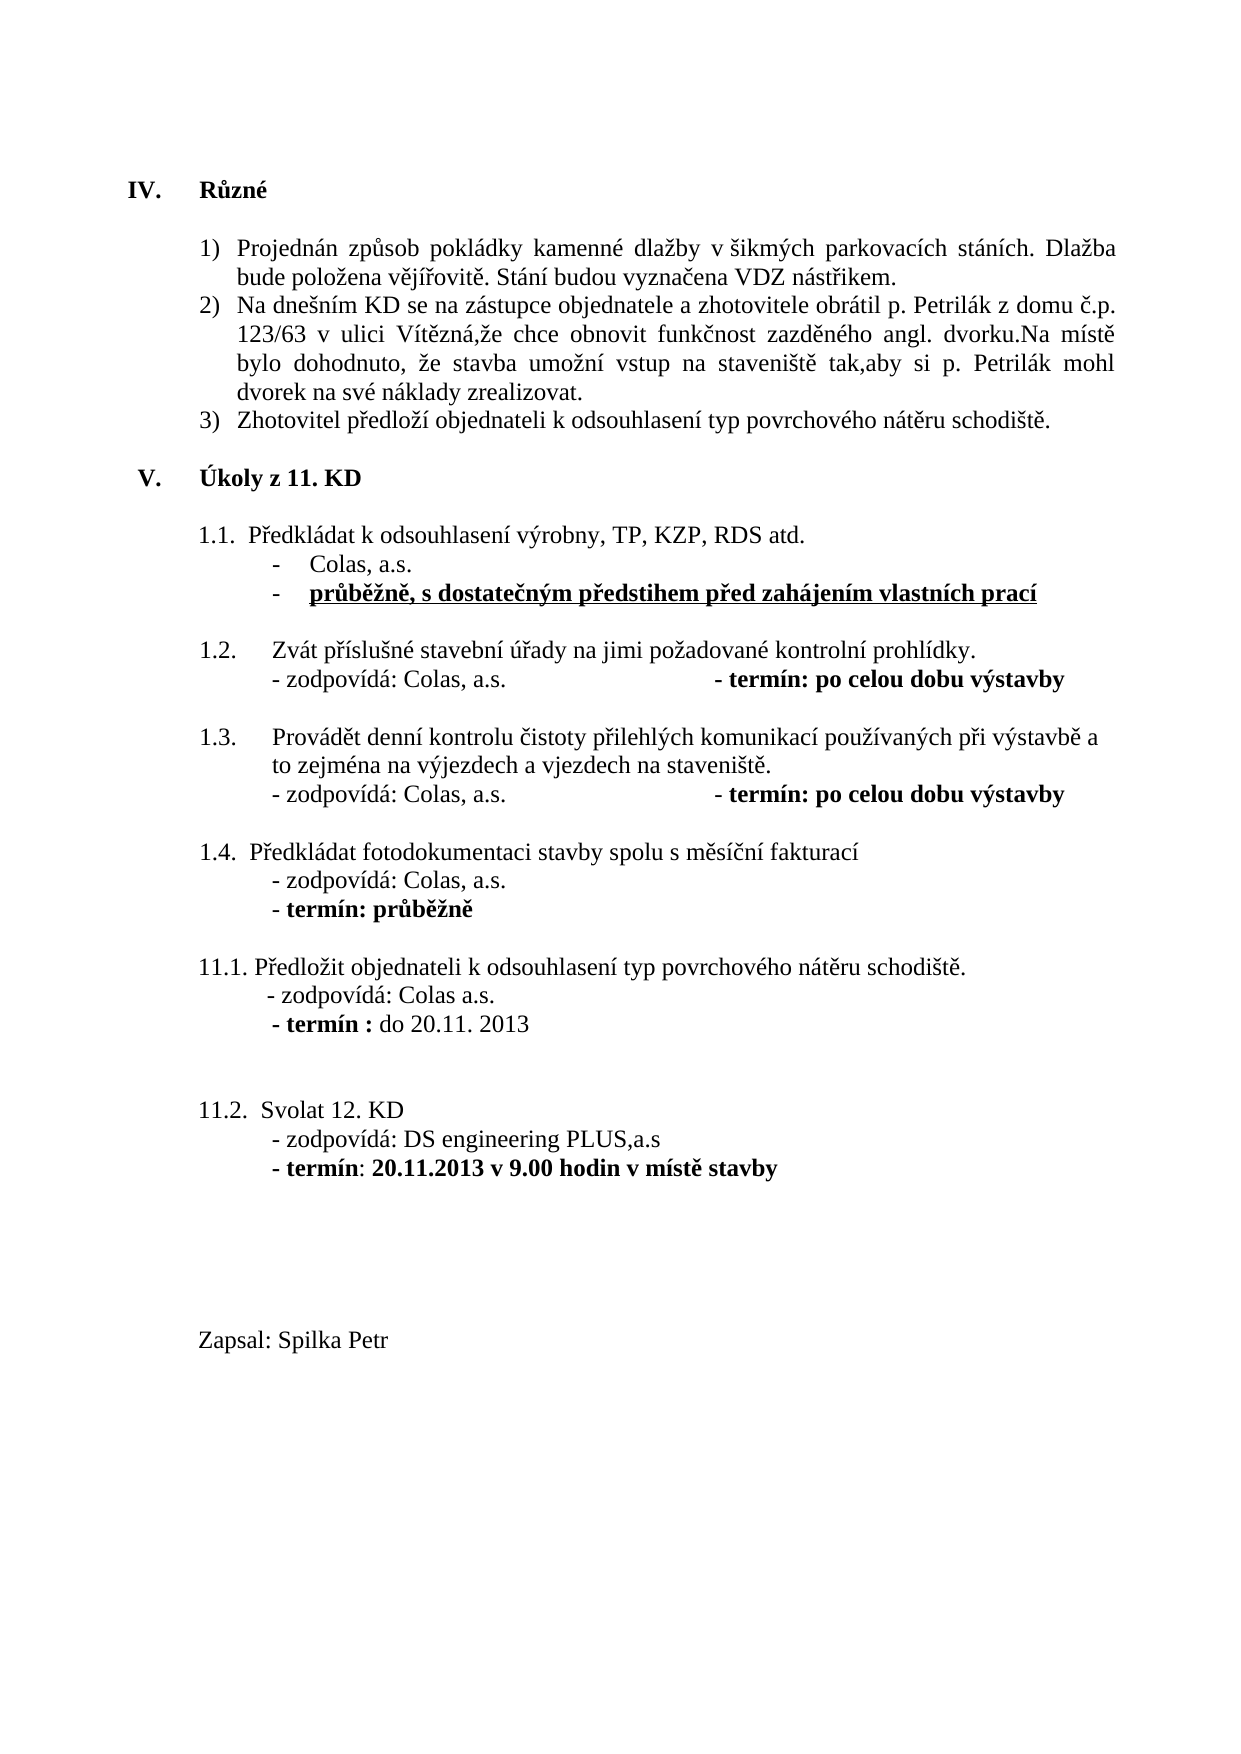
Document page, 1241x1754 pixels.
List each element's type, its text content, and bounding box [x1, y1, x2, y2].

list Zhotovitel předloží objednateli k odsouhlasení typ povrchového nátěru schodiště. [199, 406, 1116, 434]
text Zapsal: Spilka Petr [198, 1326, 1116, 1354]
text 1.2. Zvát příslušné stavební úřady na jimi požadované kontrolní prohlídky. [199, 636, 1116, 664]
text - zodpovídá: DS engineering PLUS,a.s [124, 1124, 1116, 1153]
list Na dnešním KD se na zástupce objednatele a zhotovitele obrátil p. Petrilák z domu č.p. 123/63 v ulici Vítězná,že chce obnovit funkčnost zazděného angl. dvorku.Na místě bylo dohodnuto, že stavba umožní vstup na staveniště tak,aby si p. Petrilák mohl dvorek na své náklady zrealizovat. [199, 291, 1116, 406]
list Úkoly z 11. KD [162, 463, 1116, 492]
text - zodpovídá: Colas a.s. [198, 981, 1116, 1009]
text 1.1. Předkládat k odsouhlasení výrobny, TP, KZP, RDS atd. [198, 521, 1116, 549]
text - zodpovídá: Colas, a.s. [124, 866, 1116, 894]
text 11.2. Svolat 12. KD [124, 1096, 1116, 1124]
text - zodpovídá: Colas, a.s. - termín: po celou dobu výstavby [198, 664, 1116, 693]
text 11.1. Předložit objednateli k odsouhlasení typ povrchového nátěru schodiště. [198, 952, 1116, 981]
list Projednán způsob pokládky kamenné dlažby v šikmých parkovacích stáních. Dlažba bude položena vějířovitě. Stání budou vyznačena VDZ nástřikem. [199, 233, 1116, 291]
text - termín : do 20.11. 2013 [198, 1009, 1116, 1038]
list průběžně, s dostatečným předstihem před zahájením vlastních prací [272, 578, 1116, 607]
text - termín: průběžně [198, 894, 1116, 923]
text 1.3. Provádět denní kontrolu čistoty přilehlých komunikací používaných při výstavbě a to zejména na výjezdech a vjezdech na staveniště. [199, 722, 1116, 779]
text - zodpovídá: Colas, a.s. - termín: po celou dobu výstavby [198, 779, 1116, 808]
text - termín: 20.11.2013 v 9.00 hodin v místě stavby [198, 1153, 1116, 1182]
list Colas, a.s. [272, 549, 1116, 578]
list Různé [162, 176, 1116, 204]
text 1.4. Předkládat fotodokumentaci stavby spolu s měsíční fakturací [124, 837, 1116, 866]
